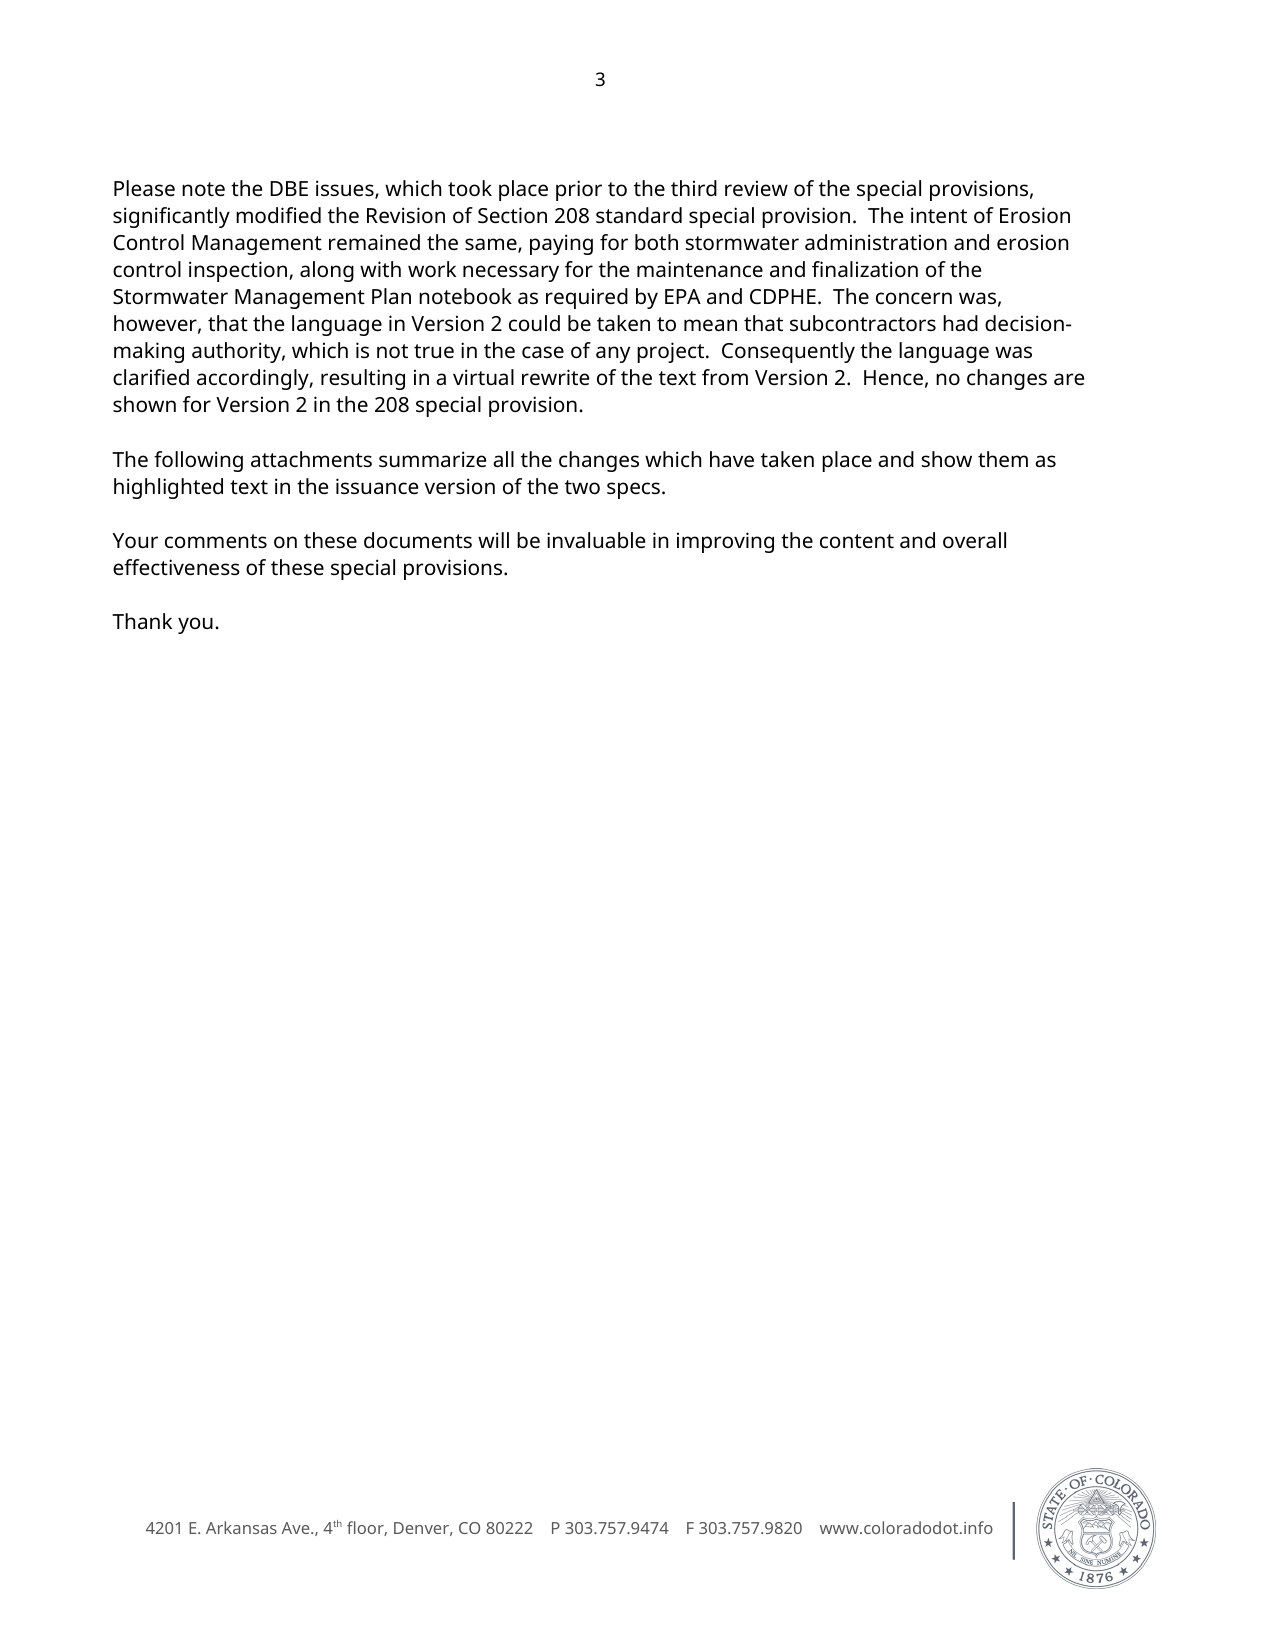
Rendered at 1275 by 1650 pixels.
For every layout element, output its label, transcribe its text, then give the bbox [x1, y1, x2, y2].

text Your comments on these documents will be invaluable in improving the content and overall effectiveness of these special provisions. [112, 527, 1087, 581]
text Please note the DBE issues, which took place prior to the third review of the special provisions, significantly modified the Revision of Section 208 standard special provision. The intent of Erosion Control Management remained the same, paying for both stormwater administration and erosion control inspection, along with work necessary for the maintenance and finalization of the Stormwater Management Plan notebook as required by EPA and CDPHE. The concern was, however, that the language in Version 2 could be taken to mean that subcontractors had decision-making authority, which is not true in the case of any project. Consequently the language was clarified accordingly, resulting in a virtual rewrite of the text from Version 2. Hence, no changes are shown for Version 2 in the 208 special provision. [112, 174, 1087, 418]
text Thank you. [112, 608, 1087, 635]
text The following attachments summarize all the changes which have taken place and show them as highlighted text in the issuance version of the two specs. [112, 445, 1087, 499]
picture [1036, 1468, 1156, 1589]
